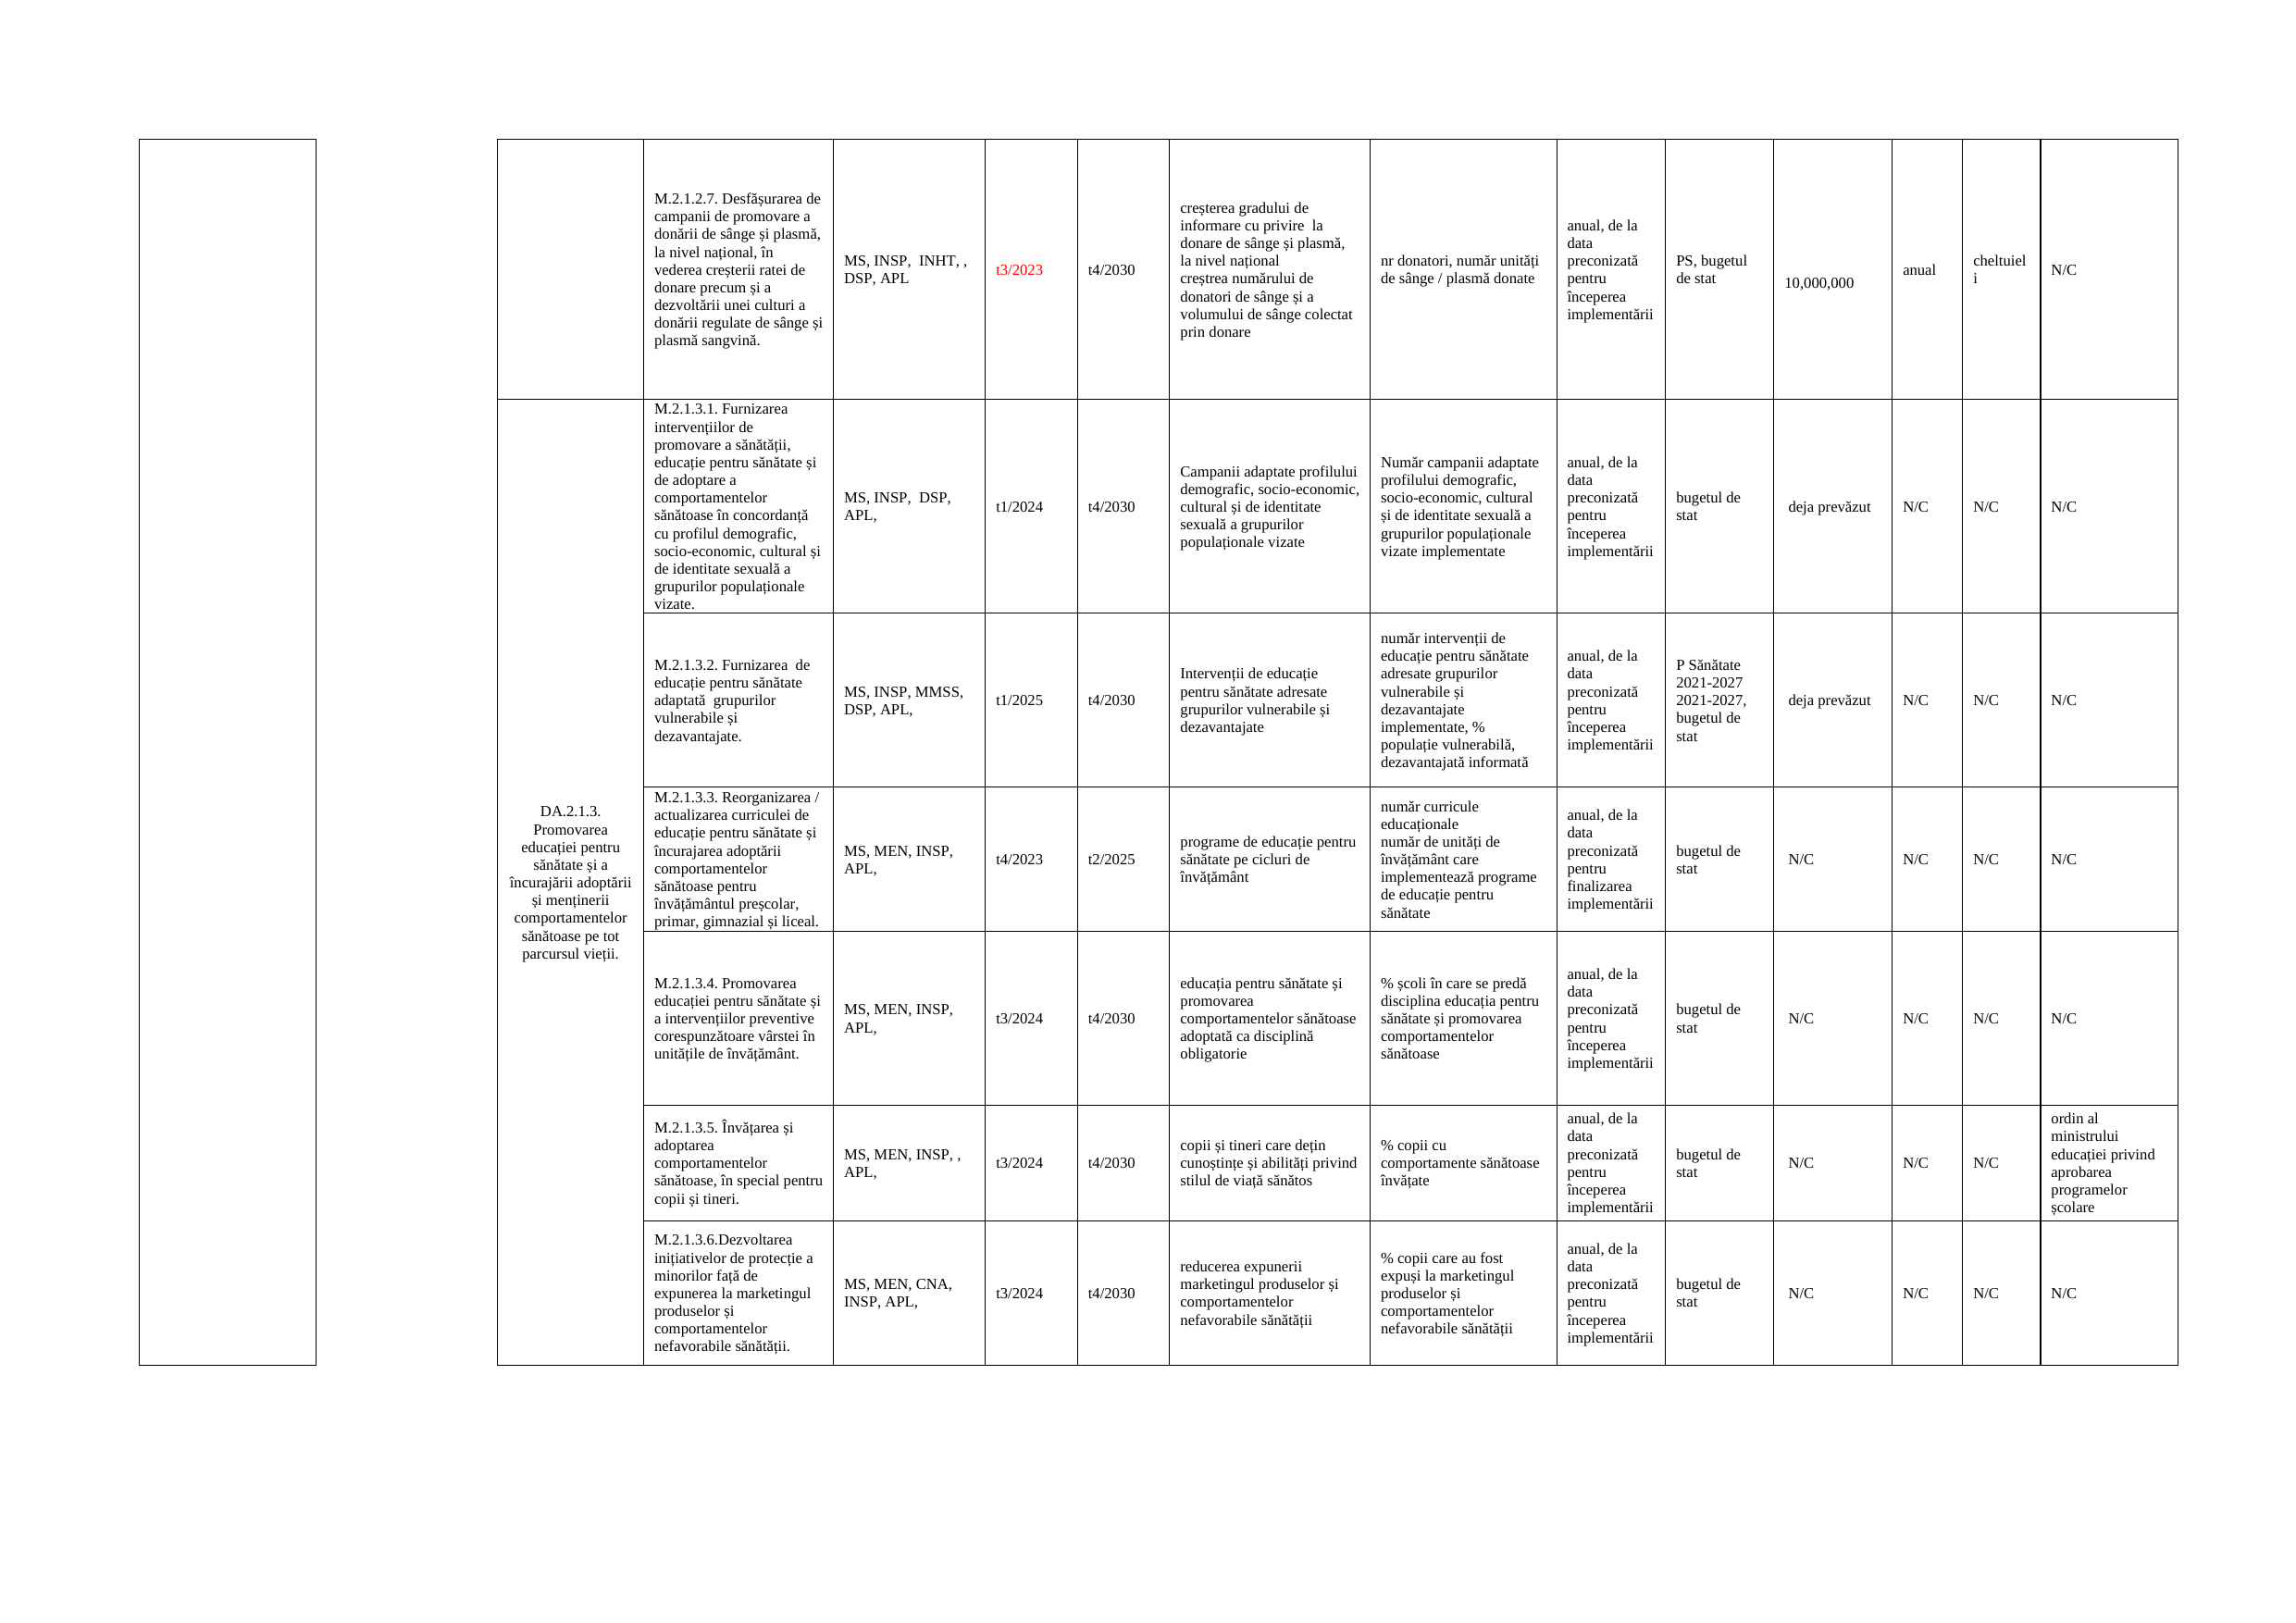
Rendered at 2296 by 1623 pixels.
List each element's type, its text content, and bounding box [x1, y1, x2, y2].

table_cell t4/2030 [1078, 400, 1169, 613]
table_cell anual, de la data preconizată pentru începerea implementării [1558, 400, 1665, 613]
table_cell % copii care au fost expuși la marketingul produselor și comportamentelor nefavorabile sănătății [1371, 1221, 1557, 1365]
table_cell MS, INSP, DSP, APL, [834, 400, 985, 613]
table_cell programe de educație pentru sănătate pe cicluri de învățământ [1170, 787, 1370, 931]
table_cell Intervenții de educație pentru sănătate adresate grupurilor vulnerabile și dezavantajate [1170, 613, 1370, 787]
table_cell M.2.1.2.7. Desfășurarea de campanii de promovare a donării de sânge și plasmă, la nivel național, în vederea creșterii ratei de donare precum și a dezvoltării unei culturi a donării regulate de sânge și plasmă sangvină. [644, 140, 833, 399]
table_cell anual, de la data preconizată pentru finalizarea implementării [1558, 787, 1665, 931]
table_cell N/C [1774, 787, 1892, 931]
table_cell M.2.1.3.3. Reorganizarea / actualizarea curriculei de educație pentru sănătate și încurajarea adoptării comportamentelor sănătoase pentru învățământul preșcolar, primar, gimnazial și liceal. [644, 787, 833, 931]
table_cell t4/2030 [1078, 140, 1169, 399]
table_cell 10,000,000 [1774, 140, 1892, 399]
table_cell N/C [1963, 613, 2040, 787]
table_cell M.2.1.3.1. Furnizarea intervențiilor de promovare a sănătății, educație pentru sănătate și de adoptare a comportamentelor sănătoase în concordanță cu profilul demografic, socio-economic, cultural și de identitate sexuală a grupurilor populaționale vizate. [644, 400, 833, 613]
table_cell DA.2.1.3. Promovarea educației pentru sănătate și a încurajării adoptării și menținerii comportamentelor sănătoase pe tot parcursul vieții. [498, 400, 643, 1365]
table_cell M.2.1.3.4. Promovarea educației pentru sănătate și a intervențiilor preventive corespunzătoare vârstei în unitățile de învățământ. [644, 932, 833, 1104]
table_cell N/C [2042, 613, 2178, 787]
table_cell anual, de la data preconizată pentru începerea implementării [1558, 932, 1665, 1104]
table_cell bugetul de stat [1666, 787, 1773, 931]
table_cell nr donatori, număr unități de sânge / plasmă donate [1371, 140, 1557, 399]
table_cell N/C [1893, 613, 1962, 787]
table_cell t2/2025 [1078, 787, 1169, 931]
table_cell N/C [2042, 932, 2178, 1104]
table_cell Campanii adaptate profilului demografic, socio-economic, cultural și de identitate sexuală a grupurilor populaționale vizate [1170, 400, 1370, 613]
table_cell creșterea gradului de informare cu privire la donare de sânge și plasmă, la nivel național creștrea numărului de donatori de sânge și a volumului de sânge colectat prin donare [1170, 140, 1370, 399]
table_cell t3/2023 [986, 140, 1077, 399]
table_cell N/C [2042, 1221, 2178, 1365]
table_cell N/C [1893, 787, 1962, 931]
table_cell N/C [1963, 932, 2040, 1104]
table_cell t4/2023 [986, 787, 1077, 931]
table_cell număr curricule educaționale număr de unități de învățământ care implementează programe de educație pentru sănătate [1371, 787, 1557, 931]
table_cell M.2.1.3.5. Învățarea și adoptarea comportamentelor sănătoase, în special pentru copii și tineri. [644, 1106, 833, 1220]
table_cell N/C [1893, 400, 1962, 613]
table_cell t1/2024 [986, 400, 1077, 613]
table_cell anual [1893, 140, 1962, 399]
table_cell bugetul de stat [1666, 400, 1773, 613]
table_cell reducerea expunerii marketingul produselor și comportamentelor nefavorabile sănătății [1170, 1221, 1370, 1365]
table_cell t4/2030 [1078, 613, 1169, 787]
table_cell N/C [1893, 932, 1962, 1104]
table_cell bugetul de stat [1666, 932, 1773, 1104]
table_cell N/C [2042, 400, 2178, 613]
table_cell MS, INSP, MMSS, DSP, APL, [834, 613, 985, 787]
table_cell ordin al ministrului educației privind aprobarea programelor școlare [2042, 1106, 2178, 1220]
table_cell N/C [2042, 787, 2178, 931]
table_cell N/C [1963, 787, 2040, 931]
table_cell N/C [1774, 932, 1892, 1104]
table_cell N/C [2042, 140, 2178, 399]
table_cell număr intervenții de educație pentru sănătate adresate grupurilor vulnerabile și dezavantajate implementate, % populație vulnerabilă, dezavantajată informată [1371, 613, 1557, 787]
table_cell % copii cu comportamente sănătoase învățate [1371, 1106, 1557, 1220]
table_cell N/C [1774, 1106, 1892, 1220]
table_cell N/C [1963, 1106, 2040, 1220]
table_cell N/C [1893, 1106, 1962, 1220]
table_cell t3/2024 [986, 1221, 1077, 1365]
table_cell t4/2030 [1078, 1221, 1169, 1365]
table_cell deja prevăzut [1774, 400, 1892, 613]
table_cell t3/2024 [986, 932, 1077, 1104]
table_cell MS, MEN, INSP, , APL, [834, 1106, 985, 1220]
table_cell educația pentru sănătate și promovarea comportamentelor sănătoase adoptată ca disciplină obligatorie [1170, 932, 1370, 1104]
table_cell P Sănătate 2021-2027 2021-2027, bugetul de stat [1666, 613, 1773, 787]
table_cell MS, MEN, CNA, INSP, APL, [834, 1221, 985, 1365]
table_cell N/C [1963, 400, 2040, 613]
table_cell N/C [1893, 1221, 1962, 1365]
table_cell t4/2030 [1078, 1106, 1169, 1220]
table_cell bugetul de stat [1666, 1221, 1773, 1365]
table_cell bugetul de stat [1666, 1106, 1773, 1220]
table_cell % școli în care se predă disciplina educația pentru sănătate și promovarea comportamentelor sănătoase [1371, 932, 1557, 1104]
table_cell Număr campanii adaptate profilului demografic, socio-economic, cultural și de identitate sexuală a grupurilor populaționale vizate implementate [1371, 400, 1557, 613]
table_cell t4/2030 [1078, 932, 1169, 1104]
table_cell cheltuieli [1963, 140, 2040, 399]
table_cell anual, de la data preconizată pentru începerea implementării [1558, 1106, 1665, 1220]
table_cell MS, MEN, INSP, APL, [834, 787, 985, 931]
table_cell M.2.1.3.2. Furnizarea de educație pentru sănătate adaptată grupurilor vulnerabile și dezavantajate. [644, 613, 833, 787]
table_cell t3/2024 [986, 1106, 1077, 1220]
table_cell copii și tineri care dețin cunoștințe și abilități privind stilul de viață sănătos [1170, 1106, 1370, 1220]
table_cell M.2.1.3.6.Dezvoltarea inițiativelor de protecție a minorilor față de expunerea la marketingul produselor și comportamentelor nefavorabile sănătății. [644, 1221, 833, 1365]
table_cell N/C [1963, 1221, 2040, 1365]
table_cell PS, bugetul de stat [1666, 140, 1773, 399]
table_cell MS, MEN, INSP, APL, [834, 932, 985, 1104]
table_cell t1/2025 [986, 613, 1077, 787]
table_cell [1558, 140, 1665, 399]
table_cell anual, de la data preconizată pentru începerea implementării [1558, 613, 1665, 787]
table_cell MS, INSP, INHT, , DSP, APL [834, 140, 985, 399]
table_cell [1558, 1221, 1665, 1365]
table_cell N/C [1774, 1221, 1892, 1365]
table_cell deja prevăzut [1774, 613, 1892, 787]
